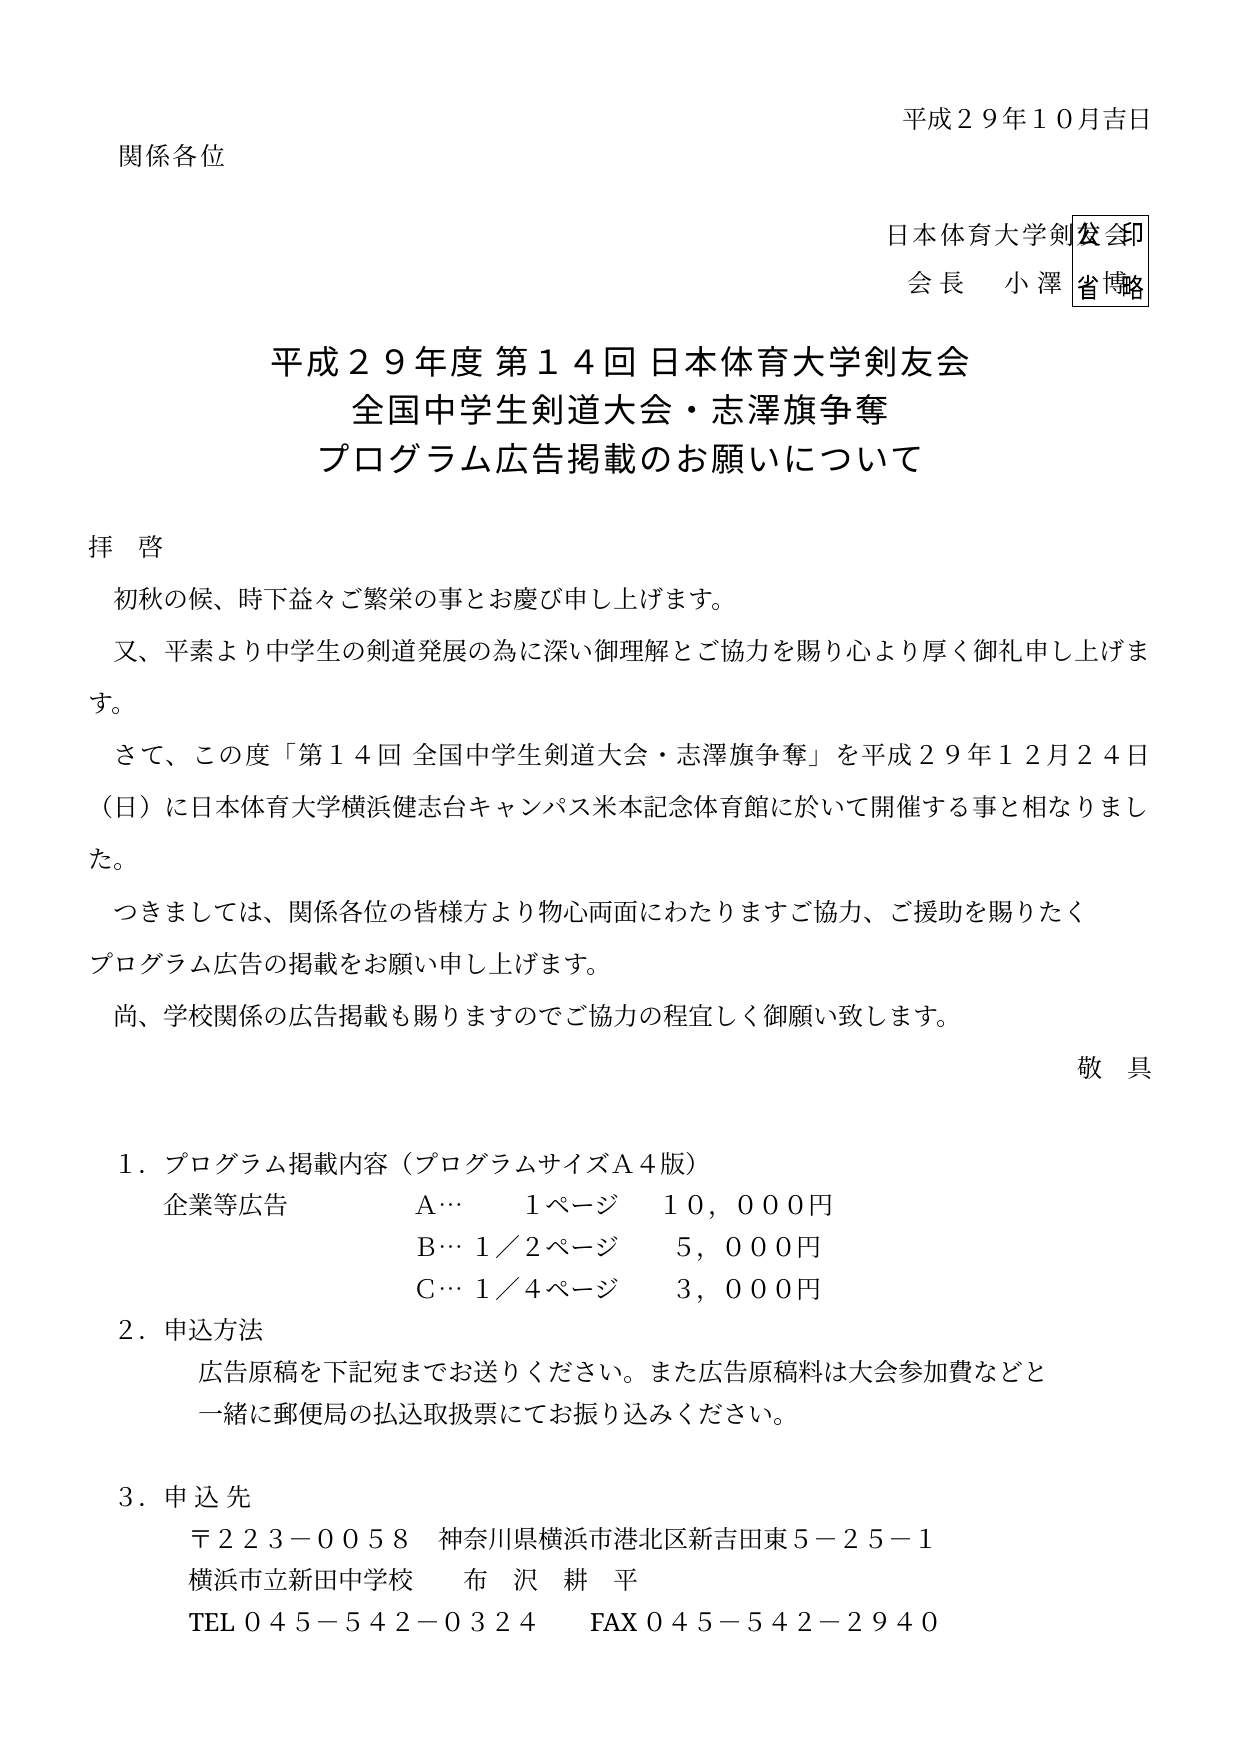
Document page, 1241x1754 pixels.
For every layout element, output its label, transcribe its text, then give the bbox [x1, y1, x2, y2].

text ３．申込先 [88, 1473, 1152, 1515]
text 平成２９年１０月吉日 [88, 100, 1152, 136]
text さて、この度「第１４回 全国中学生剣道大会・志澤旗争奪」を平成２９年１２月２４日（日）に日本体育大学横浜健志台キャンパス米本記念体育館に於いて開催する事と相なりました。 [88, 723, 1152, 879]
text ２．申込方法 [88, 1306, 1152, 1348]
text 敬 具 [88, 1036, 1152, 1088]
text つきましては、関係各位の皆様方より物心両面にわたりますご協力、ご援助を賜りたく [88, 879, 1152, 931]
text １．プログラム掲載内容（プログラムサイズＡ４版） [88, 1140, 1152, 1181]
text 初秋の候、時下益々ご繁栄の事とお慶び申し上げます。 [88, 567, 1152, 619]
text Ｂ… １／２ページ ５，０００円 [88, 1223, 1152, 1265]
text 〒２２３－００５８ 神奈川県横浜市港北区新吉田東５－２５－１ [88, 1515, 1152, 1556]
text 一緒に郵便局の払込取扱票にてお振り込みください。 [198, 1390, 1152, 1431]
text プログラム広告掲載のお願いについて [88, 432, 1152, 481]
text 日本体育大学剣友会 [88, 206, 1130, 254]
text 横浜市立新田中学校 布 沢 耕 平 [88, 1556, 1152, 1598]
text 企業等広告 Ａ… １ページ １０，０００円 [88, 1181, 1152, 1223]
text 会長 小澤 博 [88, 254, 1127, 302]
text TEL０４５－５４２－０３２４ FAX０４５－５４２－２９４０ [88, 1598, 1152, 1640]
text 尚、学校関係の広告掲載も賜りますのでご協力の程宜しく御願い致します。 [88, 983, 1152, 1036]
text 関係各位 [88, 136, 1152, 172]
text 平成２９年度 第１４回 日本体育大学剣友会 [88, 336, 1152, 384]
text 全国中学生剣道大会・志澤旗争奪 [88, 384, 1152, 432]
text 又、平素より中学生の剣道発展の為に深い御理解とご協力を賜り心より厚く御礼申し上げます。 [88, 619, 1152, 723]
text 広告原稿を下記宛までお送りください。また広告原稿料は大会参加費などと [198, 1348, 1152, 1390]
text 拝 啓 [88, 515, 1152, 567]
text プログラム広告の掲載をお願い申し上げます。 [88, 931, 1152, 983]
text Ｃ… １／４ページ ３，０００円 [88, 1265, 1152, 1306]
